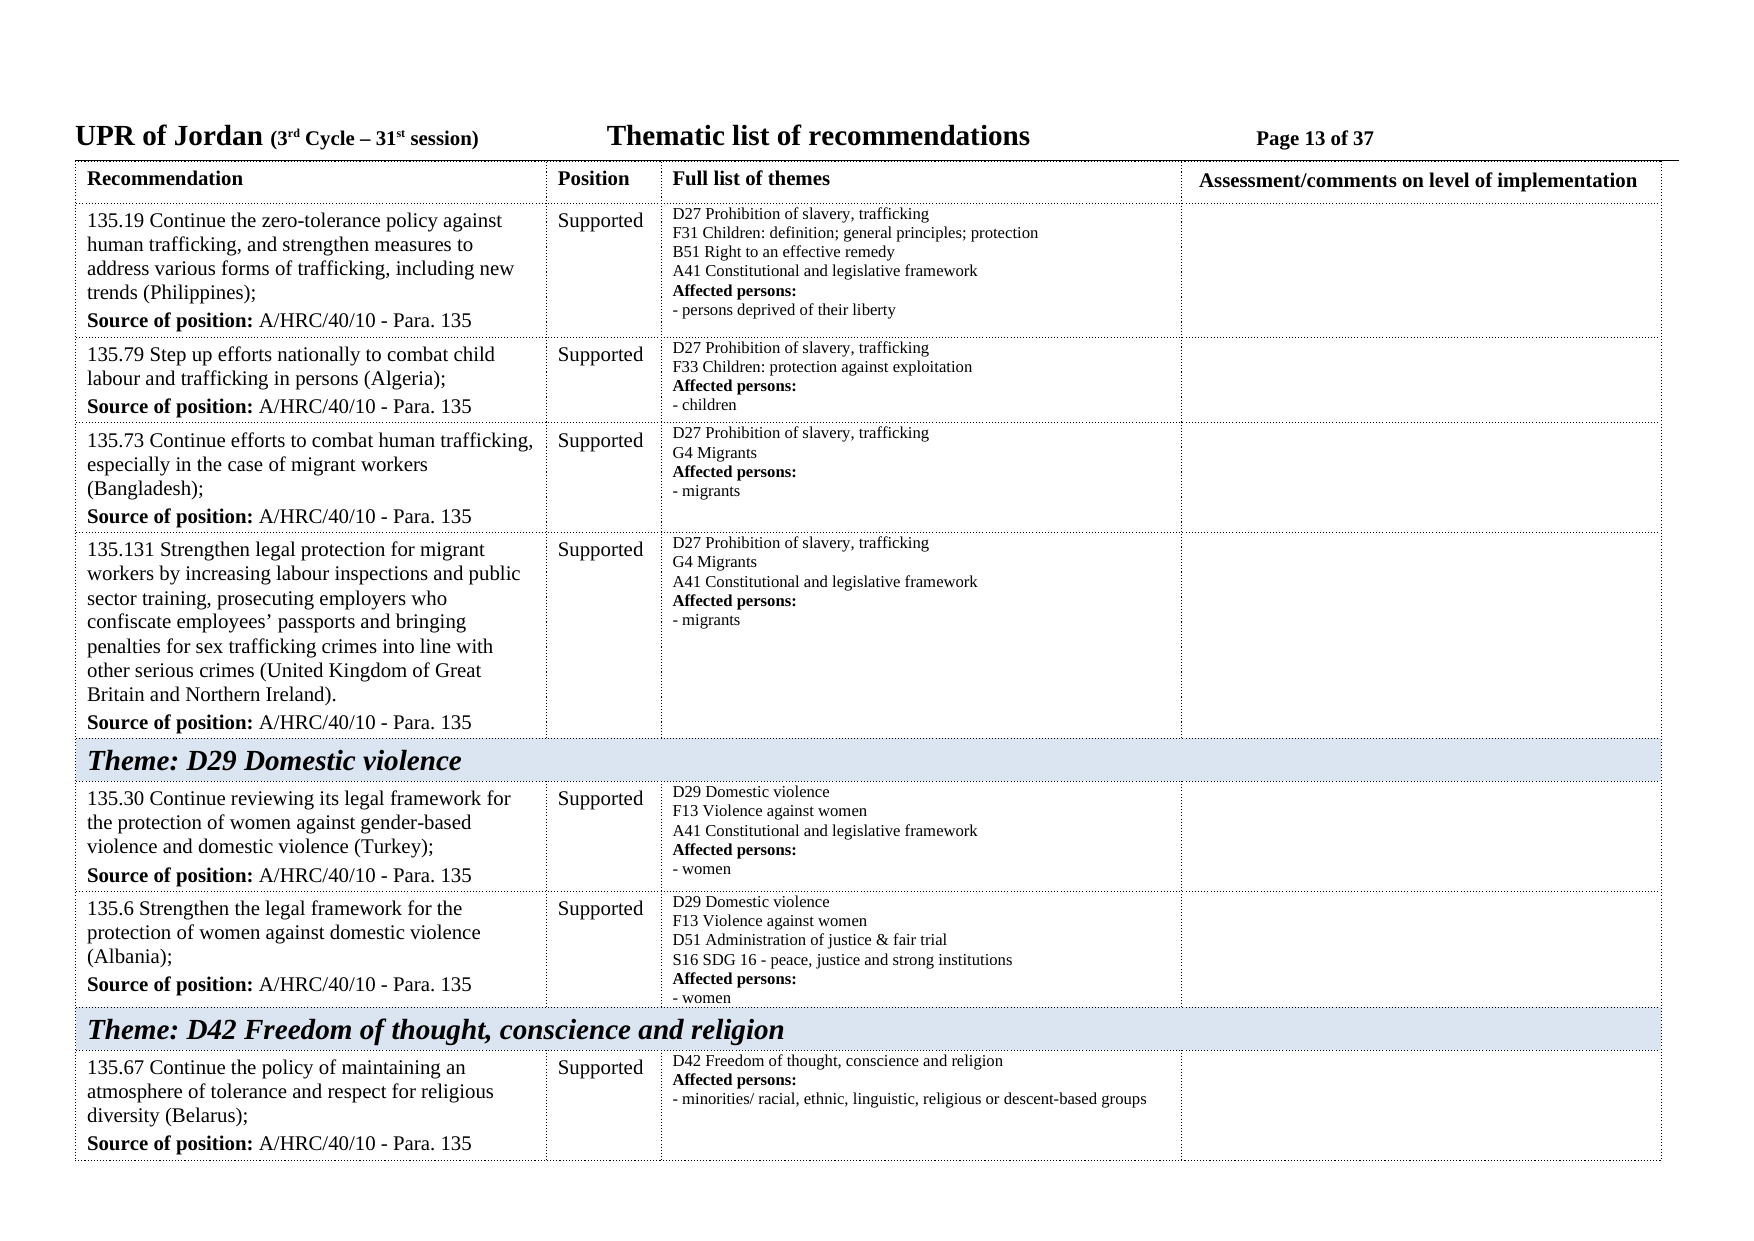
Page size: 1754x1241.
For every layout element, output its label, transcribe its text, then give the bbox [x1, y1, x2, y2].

table_cell [1182, 422, 1661, 532]
table_cell D27 Prohibition of slavery, trafficking F31 Children: definition; general principles; protection B51 Right to an effective remedy A41 Constitutional and legislative framework Affected persons: - persons deprived of their liberty [661, 203, 1182, 337]
table_cell Theme: D29 Domestic violence [76, 738, 1661, 781]
table_cell 135.30 Continue reviewing its legal framework for the protection of women against gender-based violence and domestic violence (Turkey); Source of position: A/HRC/40/10 - Para. 135 [76, 781, 546, 891]
table_cell D29 Domestic violence F13 Violence against women D51 Administration of justice & fair trial S16 SDG 16 - peace, justice and strong institutions Affected persons: - women [661, 891, 1182, 1007]
table_header Position [546, 161, 661, 203]
table_cell [1182, 891, 1661, 1007]
table_cell Supported [546, 203, 661, 337]
table_cell 135.6 Strengthen the legal framework for the protection of women against domestic violence (Albania); Source of position: A/HRC/40/10 - Para. 135 [76, 891, 546, 1007]
table_cell [1182, 781, 1661, 891]
table_cell D42 Freedom of thought, conscience and religion Affected persons: - minorities/ racial, ethnic, linguistic, religious or descent-based groups [661, 1050, 1182, 1159]
table_cell D27 Prohibition of slavery, trafficking G4 Migrants A41 Constitutional and legislative framework Affected persons: - migrants [661, 532, 1182, 738]
table_cell D27 Prohibition of slavery, trafficking G4 Migrants Affected persons: - migrants [661, 422, 1182, 532]
table_cell D29 Domestic violence F13 Violence against women A41 Constitutional and legislative framework Affected persons: - women [661, 781, 1182, 891]
table_cell 135.79 Step up efforts nationally to combat child labour and trafficking in persons (Algeria); Source of position: A/HRC/40/10 - Para. 135 [76, 337, 546, 422]
table_cell D27 Prohibition of slavery, trafficking F33 Children: protection against exploitation Affected persons: - children [661, 337, 1182, 422]
table_cell Supported [546, 781, 661, 891]
table_cell Supported [546, 891, 661, 1007]
table_header Full list of themes [661, 161, 1182, 203]
table_cell Supported [546, 1050, 661, 1159]
table_cell [1182, 337, 1661, 422]
table_cell Supported [546, 337, 661, 422]
table_cell 135.73 Continue efforts to combat human trafficking, especially in the case of migrant workers (Bangladesh); Source of position: A/HRC/40/10 - Para. 135 [76, 422, 546, 532]
table_cell Supported [546, 532, 661, 738]
table_cell [1182, 203, 1661, 337]
table_cell Theme: D42 Freedom of thought, conscience and religion [76, 1007, 1661, 1050]
table_cell 135.131 Strengthen legal protection for migrant workers by increasing labour inspections and public sector training, prosecuting employers who confiscate employees’ passports and bringing penalties for sex trafficking crimes into line with other serious crimes (United Kingdom of Great Britain and Northern Ireland). Source of position: A/HRC/40/10 - Para. 135 [76, 532, 546, 738]
table_header Recommendation [76, 161, 546, 203]
table_cell 135.19 Continue the zero-tolerance policy against human trafficking, and strengthen measures to address various forms of trafficking, including new trends (Philippines); Source of position: A/HRC/40/10 - Para. 135 [76, 203, 546, 337]
table_cell [1182, 1050, 1661, 1159]
table_cell 135.67 Continue the policy of maintaining an atmosphere of tolerance and respect for religious diversity (Belarus); Source of position: A/HRC/40/10 - Para. 135 [76, 1050, 546, 1159]
table_cell Supported [546, 422, 661, 532]
table_header Assessment/comments on level of implementation [1182, 161, 1661, 203]
table_cell [1182, 532, 1661, 738]
